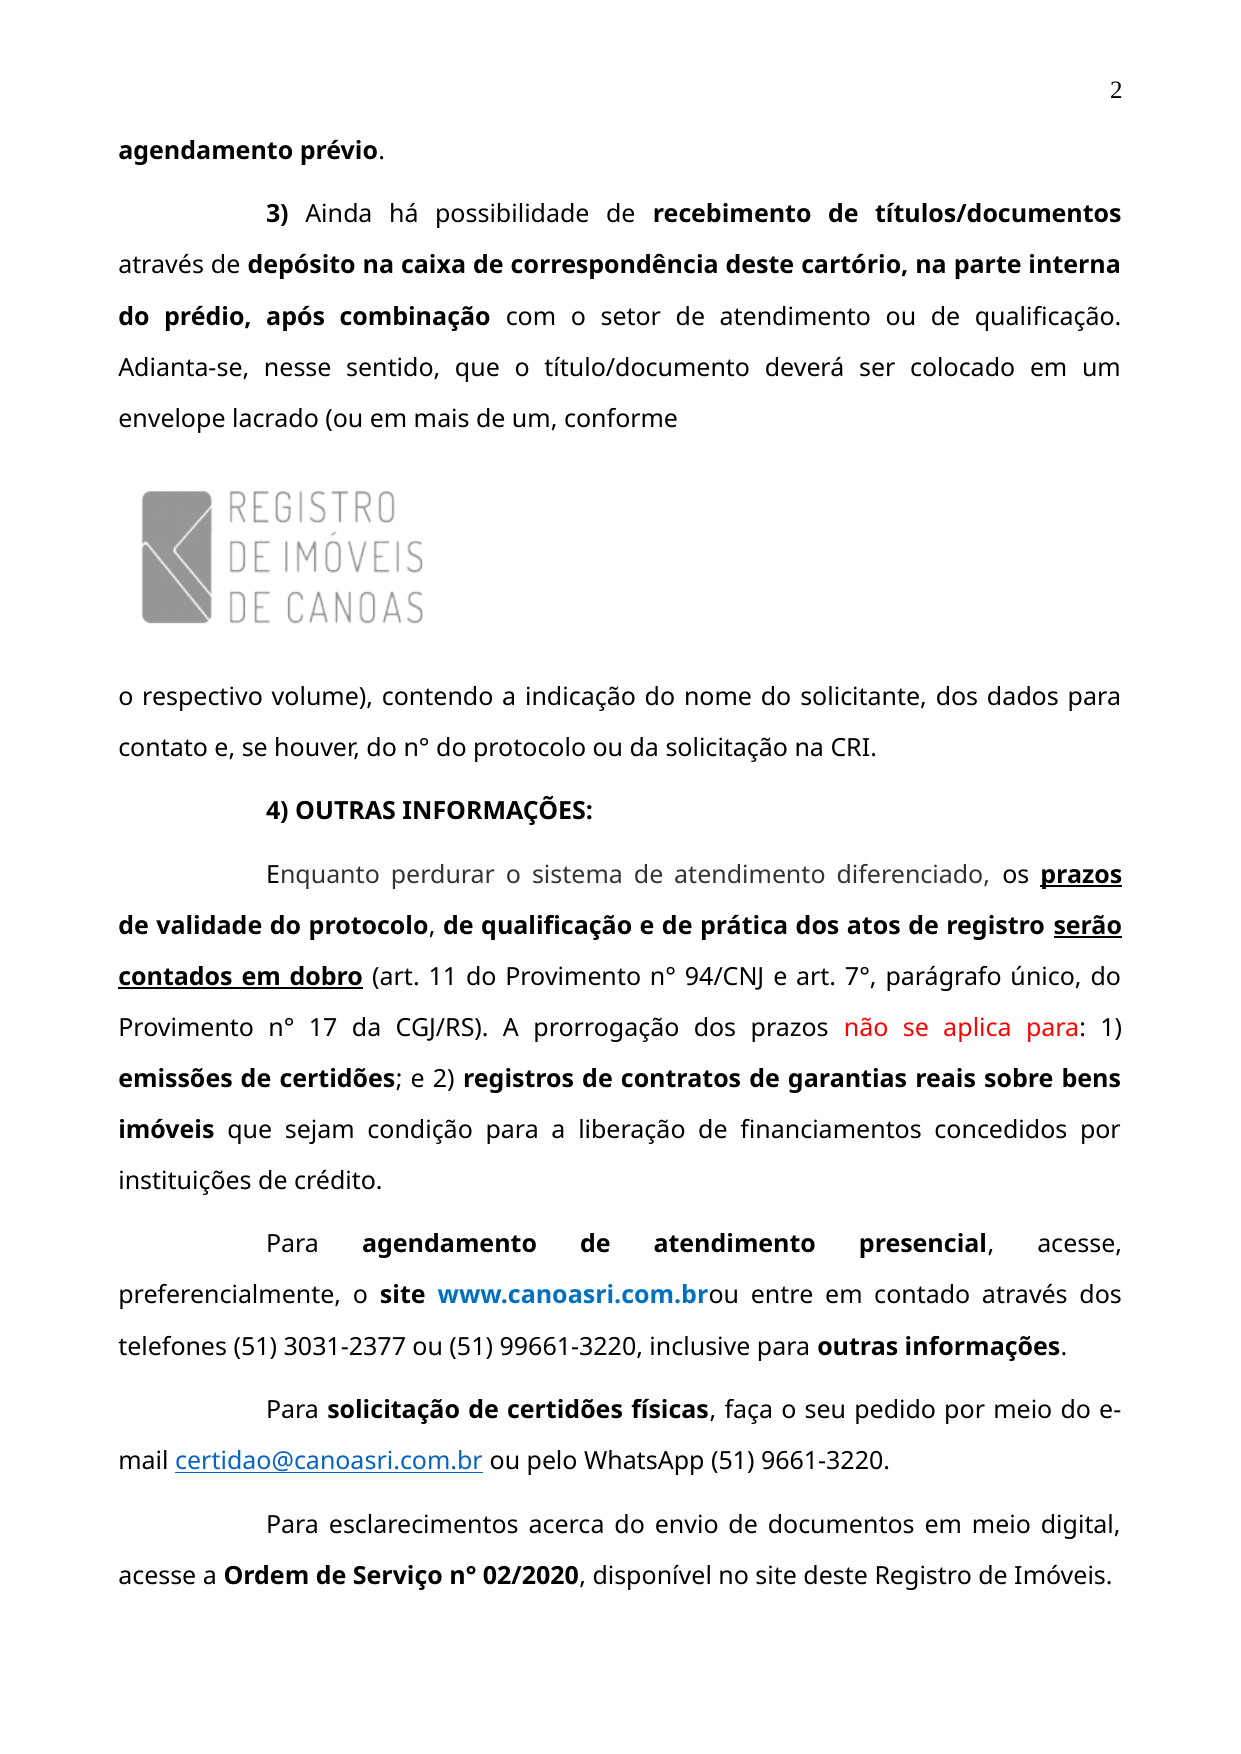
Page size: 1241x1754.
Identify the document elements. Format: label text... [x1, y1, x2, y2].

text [118, 132, 1122, 167]
text 3) Ainda há possibilidade de recebimento de títulos/documentos através de depósito na caixa de correspondência deste cartório, na parte interna do prédio, após combinação com o setor de atendimento ou de qualificação. Adianta-se, nesse sentido, que o título/documento deverá ser colocado em um envelope lacrado (ou em mais de um, conforme [118, 196, 1122, 434]
text Para solicitação de certidões físicas, faça o seu pedido por meio do e-mail certidao@canoasri.com.br ou pelo WhatsApp (51) 9661-3220. [118, 1392, 1122, 1477]
text 4) OUTRAS INFORMAÇÕES: [118, 793, 1122, 827]
text Para esclarecimentos acerca do envio de documentos em meio digital, acesse a Ordem de Serviço n° 02/2020, disponível no site deste Registro de Imóveis. [118, 1506, 1122, 1591]
text o respectivo volume), contendo a indicação do nome do solicitante, dos dados para contato e, se houver, do n° do protocolo ou da solicitação na CRI. [118, 678, 1122, 763]
picture [118, 463, 447, 652]
text Para agendamento de atendimento presencial, acesse, preferencialmente, o site www.canoasri.com.brou entre em contado através dos telefones (51) 3031-2377 ou (51) 99661-3220, inclusive para outras informações. [118, 1226, 1122, 1362]
text Enquanto perdurar o sistema de atendimento diferenciado, os prazos de validade do protocolo, de qualificação e de prática dos atos de registro serão contados em dobro (art. 11 do Provimento n° 94/CNJ e art. 7°, parágrafo único, do Provimento n° 17 da CGJ/RS). A prorrogação dos prazos não se aplica para: 1) emissões de certidões; e 2) registros de contratos de garantias reais sobre bens imóveis que sejam condição para a liberação de financiamentos concedidos por instituições de crédito. [118, 856, 1122, 1197]
